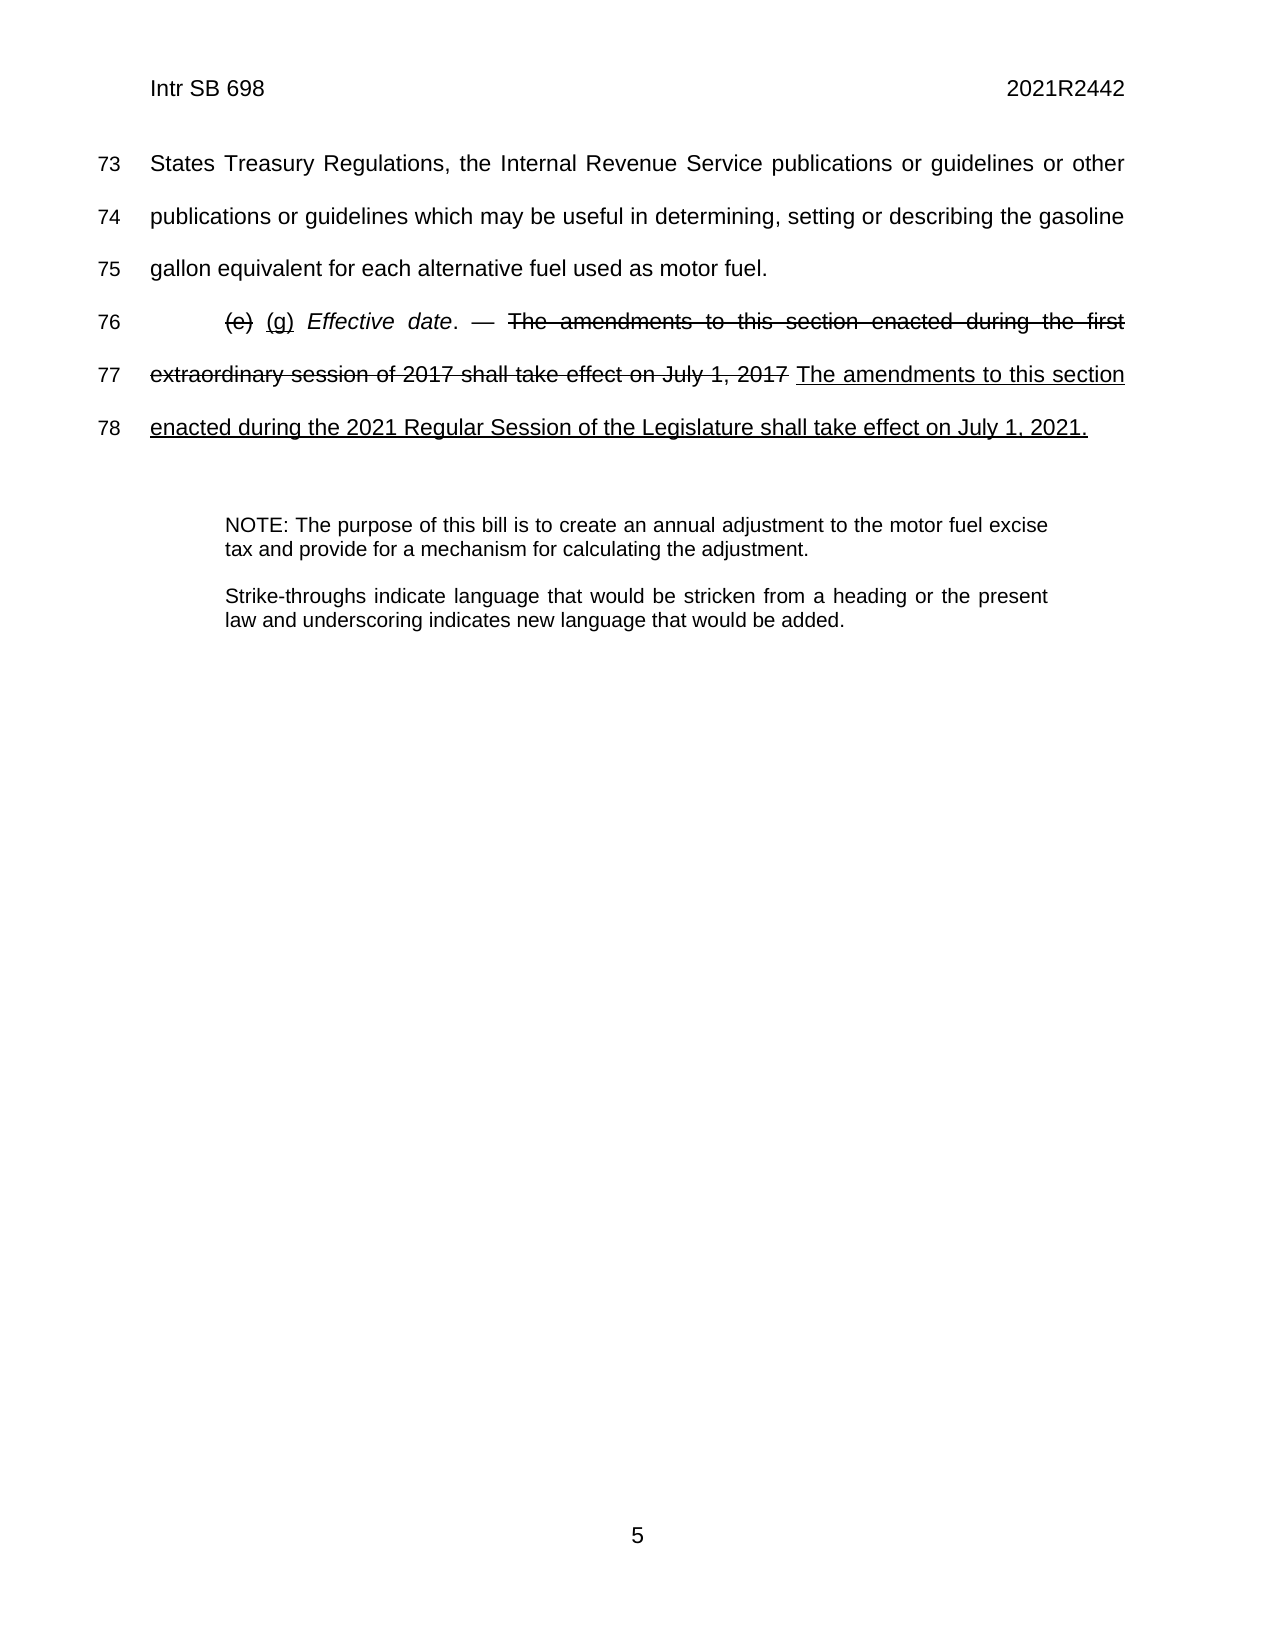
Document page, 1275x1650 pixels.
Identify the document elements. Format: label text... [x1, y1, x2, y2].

text NOTE: The purpose of this bill is to create an annual adjustment to the motor fuel excise tax and provide for a mechanism for calculating the adjustment. [225, 513, 1050, 561]
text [150, 150, 1125, 282]
text (e) (g) Effective date. — The amendments to this section enacted during the first extraordinary session of 2017 shall take effect on July 1, 2017 The amendments to this section enacted during the 2021 Regular Session of the Legislature shall take effect on July 1, 2021. [150, 308, 1125, 440]
text Strike-throughs indicate language that would be stricken from a heading or the present law and underscoring indicates new language that would be added. [225, 584, 1050, 632]
